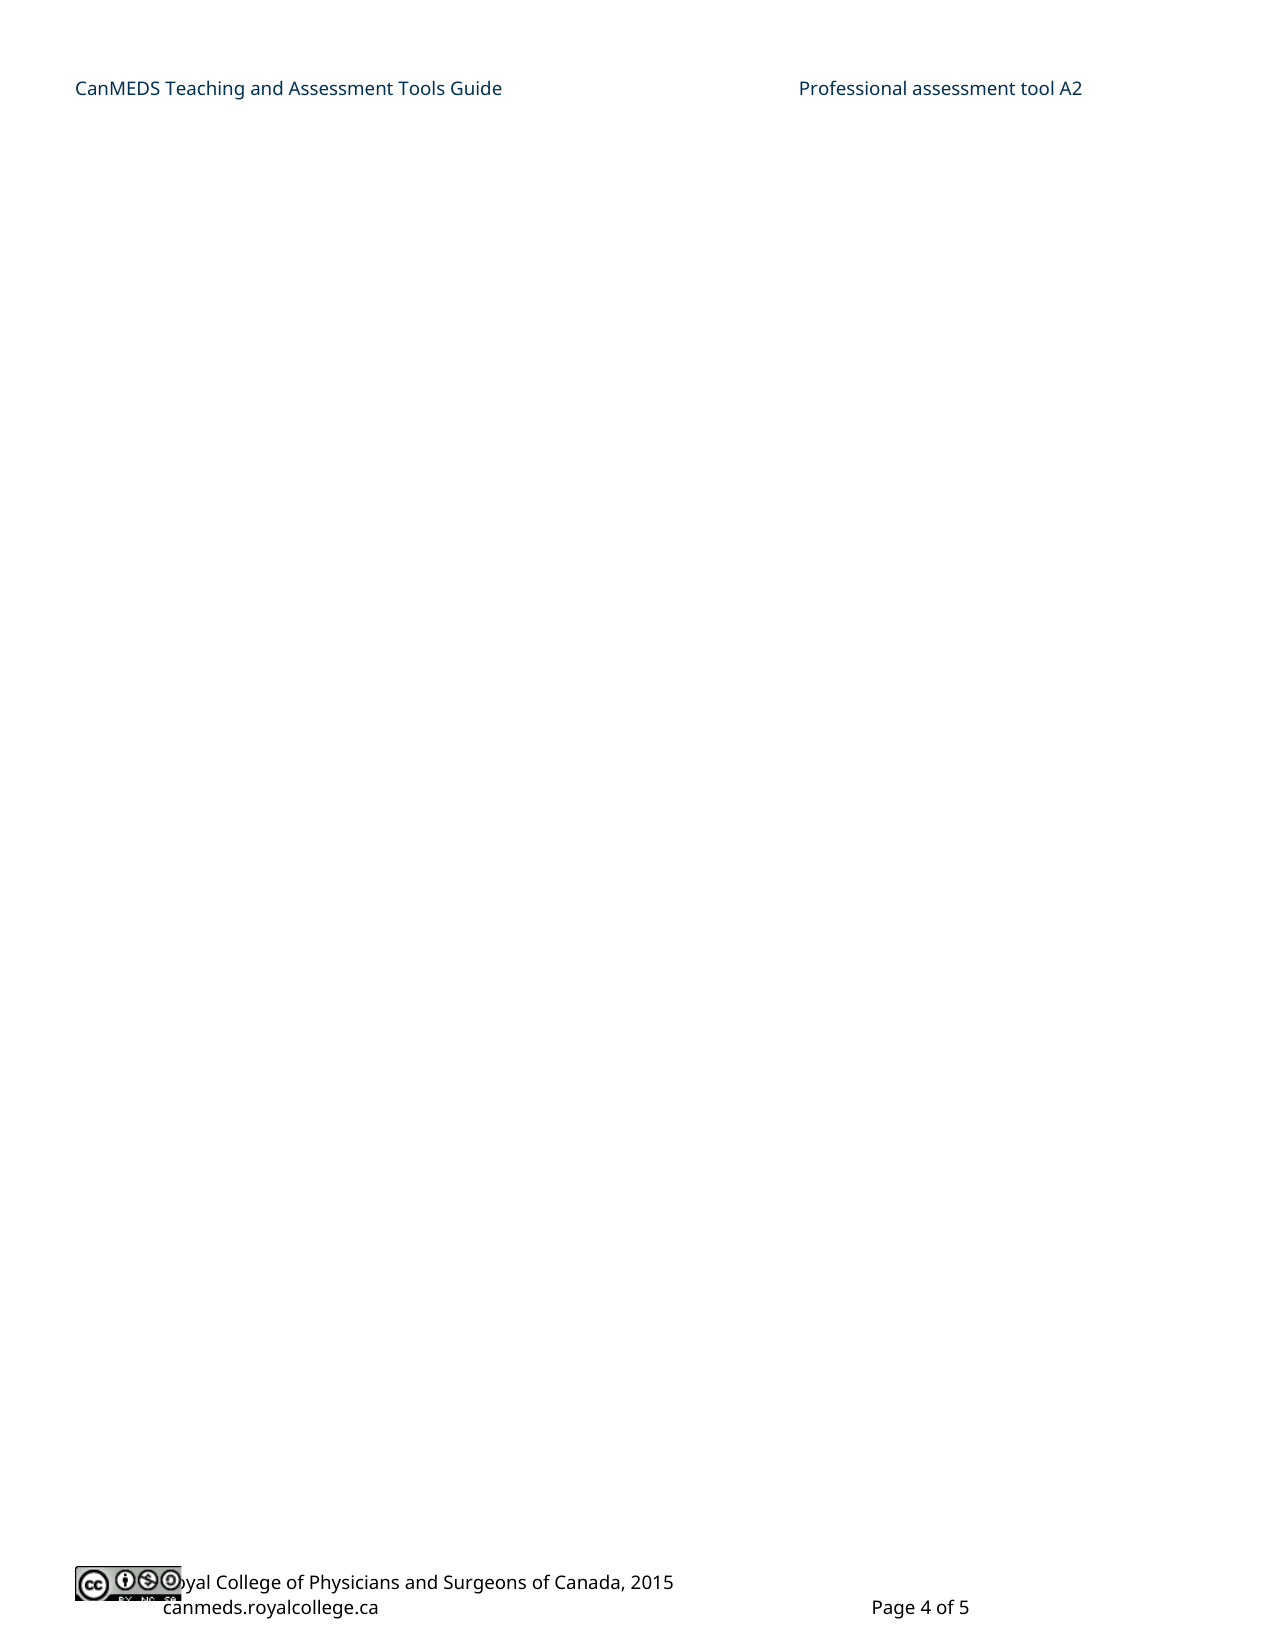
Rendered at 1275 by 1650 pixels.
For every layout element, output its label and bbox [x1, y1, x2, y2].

picture [75, 1566, 182, 1601]
